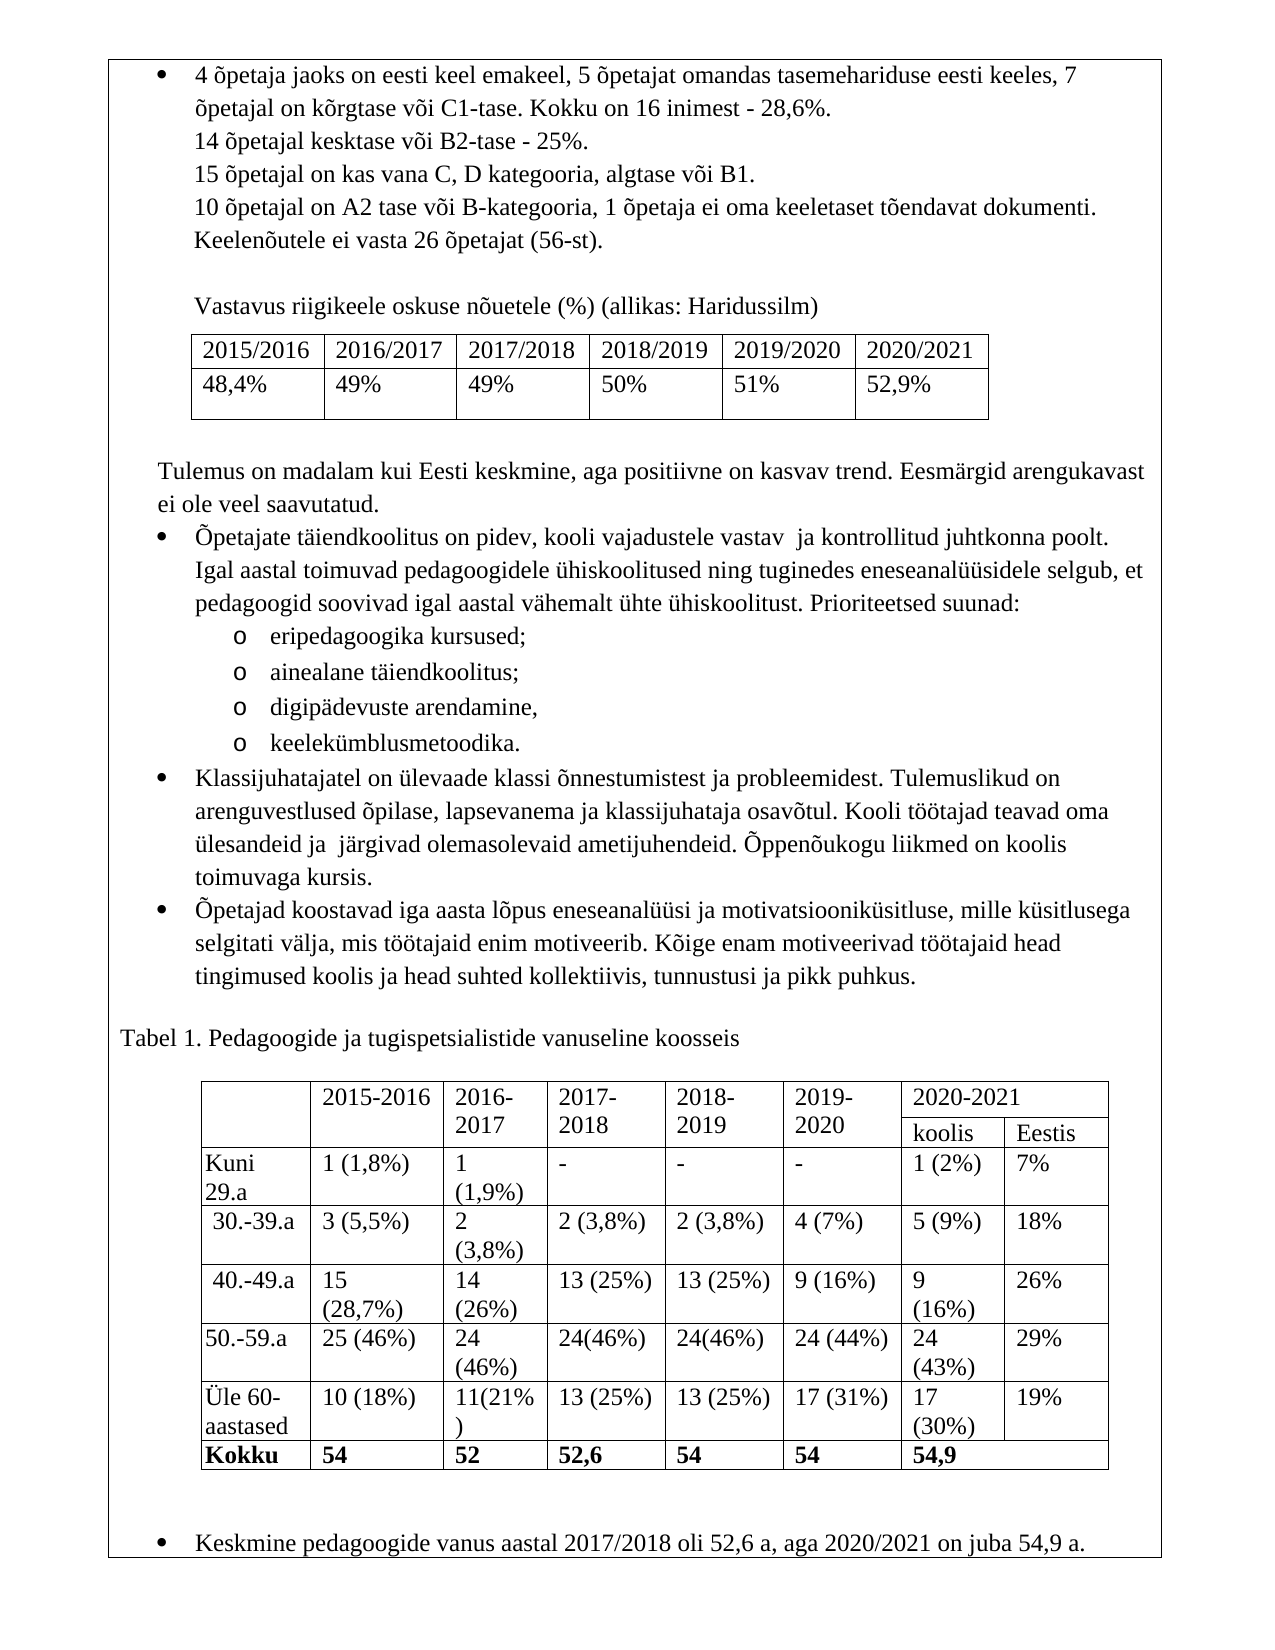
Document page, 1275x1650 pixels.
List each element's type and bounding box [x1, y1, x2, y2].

table_cell [109, 60, 1161, 1557]
